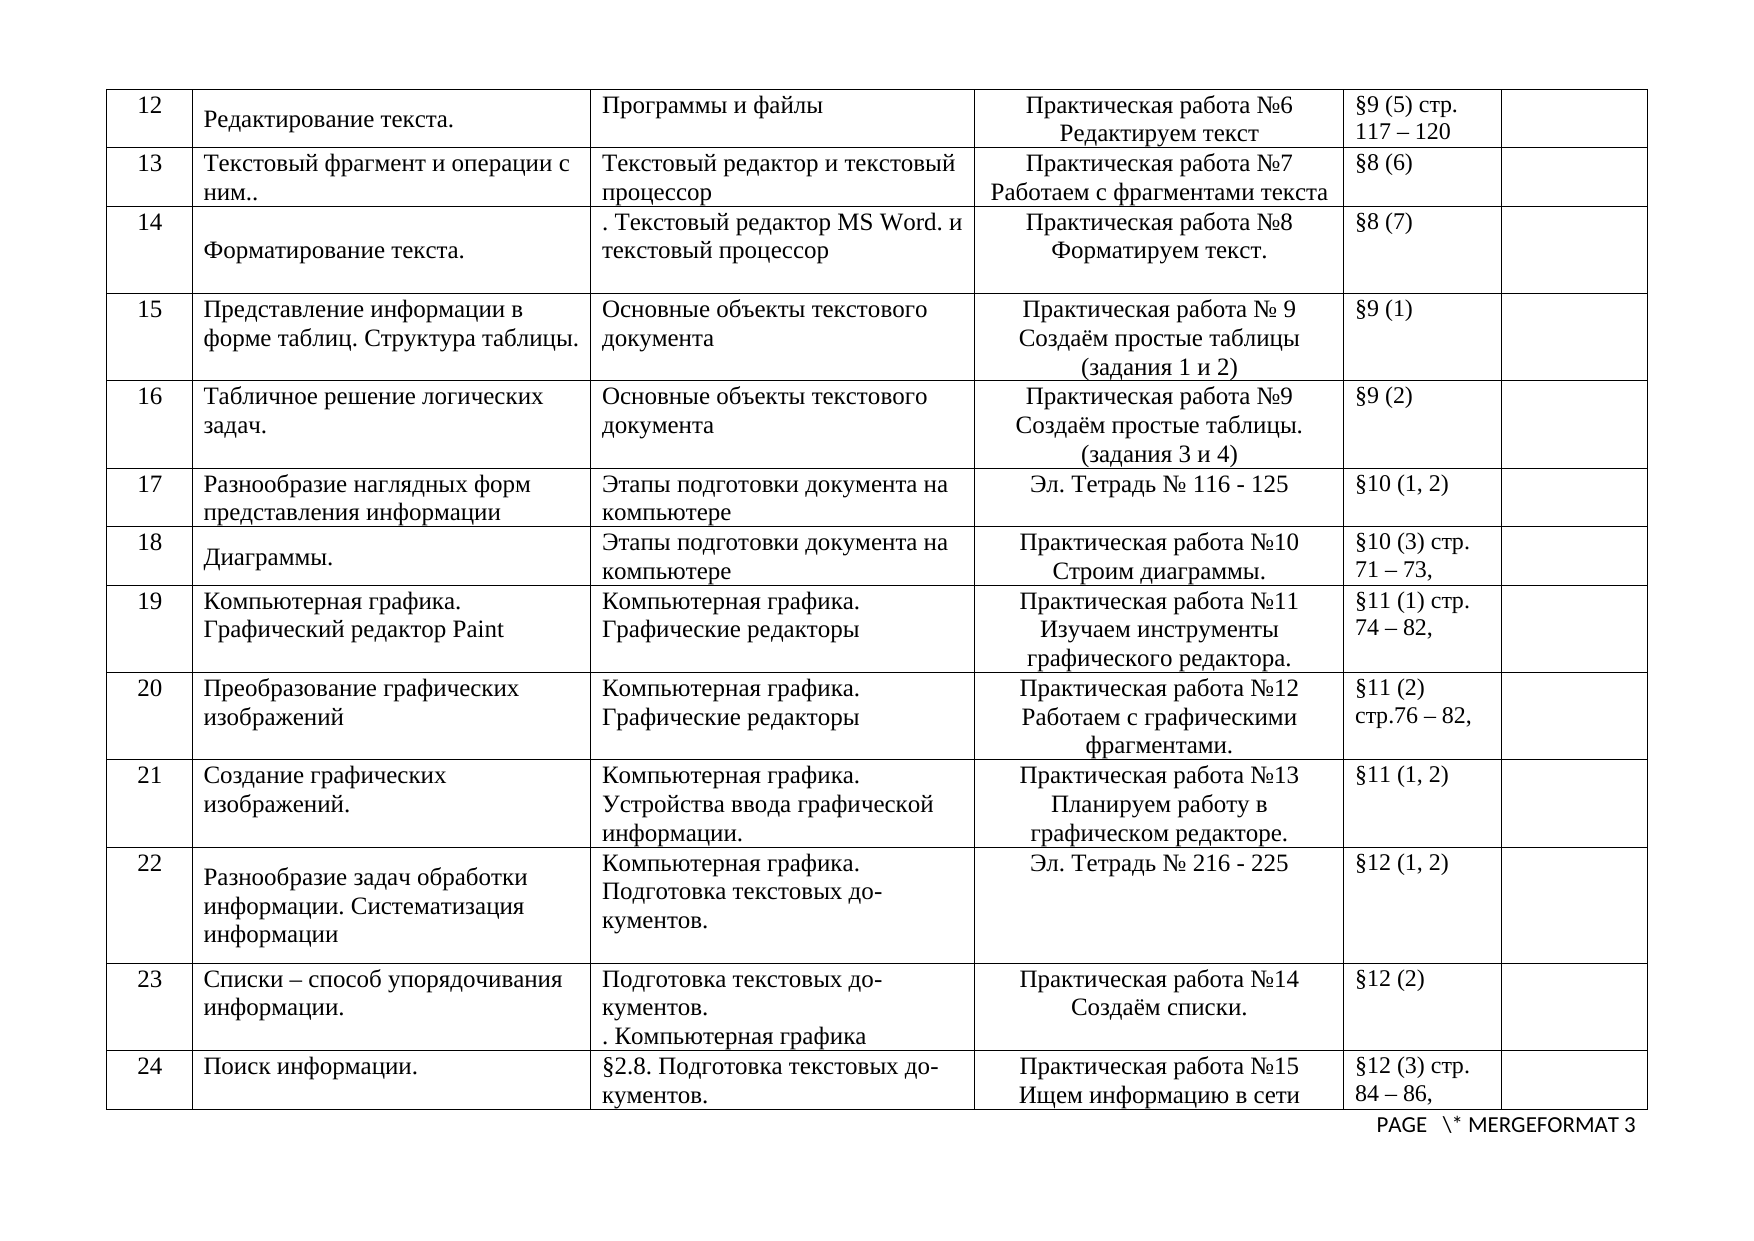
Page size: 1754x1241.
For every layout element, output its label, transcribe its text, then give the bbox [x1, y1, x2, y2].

table_cell [1502, 294, 1647, 380]
table_cell §9 (1) [1344, 294, 1501, 380]
table_cell 22 [107, 848, 192, 963]
table_cell §8 (6) [1344, 148, 1501, 206]
table_cell §11 (2) стр.76 – 82, [1344, 673, 1501, 759]
table_cell §11 (1) стр. 74 – 82, [1344, 586, 1501, 672]
table_cell [1502, 964, 1647, 1050]
table_cell Практическая работа №8 Форматируем текст. [975, 207, 1343, 293]
table_cell 12 [107, 90, 192, 147]
table_cell Практическая работа №12 Работаем с графическими фрагментами. [975, 673, 1343, 759]
table_cell 14 [107, 207, 192, 293]
table_cell 16 [107, 381, 192, 468]
table_cell [1502, 148, 1647, 206]
table_cell [1502, 469, 1647, 526]
table_cell Создание графических изображений. [193, 760, 590, 847]
table_cell Практическая работа № 9 Создаём простые таблицы (задания 1 и 2) [975, 294, 1343, 380]
table_cell 17 [107, 469, 192, 526]
table_cell Эл. Тетрадь № 216 - 225 [975, 848, 1343, 963]
table_cell Табличное решение логических задач. [193, 381, 590, 468]
table_cell §10 (3) стр. 71 – 73, [1344, 527, 1501, 585]
table_cell [1502, 1051, 1647, 1108]
table_cell Эл. Тетрадь № 116 - 125 [975, 469, 1343, 526]
table_cell 20 [107, 673, 192, 759]
table_cell §9 (5) стр. 117 – 120 [1344, 90, 1501, 147]
table_cell Практическая работа №7 Работаем с фрагментами текста [975, 148, 1343, 206]
table_cell §11 (1, 2) [1344, 760, 1501, 847]
table_cell Компьютерная графика. Графический редактор Paint [193, 586, 590, 672]
table_cell Компьютерная графика. Устройства ввода графической информации. [591, 760, 974, 847]
table_cell 24 [107, 1051, 192, 1108]
table_cell Компьютерная графика. Подготовка текстовых документов. [591, 848, 974, 963]
table_cell Основные объекты текстового документа [591, 294, 974, 380]
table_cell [975, 1051, 1343, 1108]
table_cell Программы и файлы [591, 90, 974, 147]
table_cell 19 [107, 586, 192, 672]
table_cell [1502, 673, 1647, 759]
table_cell [1502, 207, 1647, 293]
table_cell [591, 1051, 974, 1108]
table_cell 21 [107, 760, 192, 847]
table_cell 13 [107, 148, 192, 206]
table_cell Поиск информации. [193, 1051, 590, 1108]
table_cell Основные объекты текстового документа [591, 381, 974, 468]
table_cell [1502, 381, 1647, 468]
table_cell [1502, 527, 1647, 585]
table_cell Редактирование текста. [193, 90, 590, 147]
table_cell 18 [107, 527, 192, 585]
table_cell Практическая работа №13 Планируем работу в графическом редакторе. [975, 760, 1343, 847]
table_cell Преобразование графических изображений [193, 673, 590, 759]
table_cell §12 (1, 2) [1344, 848, 1501, 963]
table_cell 15 [107, 294, 192, 380]
table_cell Практическая работа №10 Строим диаграммы. [975, 527, 1343, 585]
table_cell Практическая работа №9 Создаём простые таблицы. (задания 3 и 4) [975, 381, 1343, 468]
table_cell Форматирование текста. [193, 207, 590, 293]
table_cell Текстовый редактор и текстовый процессор [591, 148, 974, 206]
table_cell Практическая работа №14 Создаём списки. [975, 964, 1343, 1050]
table_cell §9 (2) [1344, 381, 1501, 468]
table_cell Практическая работа №6 Редактируем текст [975, 90, 1343, 147]
table_cell Списки – способ упорядочивания информации. [193, 964, 590, 1050]
table_cell Разнообразие задач обработки информации. Систематизация информации [193, 848, 590, 963]
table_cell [1344, 1051, 1501, 1108]
table_cell §12 (2) [1344, 964, 1501, 1050]
table_cell Этапы подготовки документа на компьютере [591, 469, 974, 526]
table_cell Текстовый фрагмент и операции с ним.. [193, 148, 590, 206]
table_cell Диаграммы. [193, 527, 590, 585]
table_cell Практическая работа №11 Изучаем инструменты графического редактора. [975, 586, 1343, 672]
table_cell Этапы подготовки документа на компьютере [591, 527, 974, 585]
table_cell Компьютерная графика. Графические редакторы [591, 586, 974, 672]
table_cell [1502, 760, 1647, 847]
table_cell Подготовка текстовых документов. . Компьютерная графика [591, 964, 974, 1050]
table_cell . Текстовый редактор MS Word. и текстовый процессор [591, 207, 974, 293]
table_cell §8 (7) [1344, 207, 1501, 293]
table_cell §10 (1, 2) [1344, 469, 1501, 526]
table_cell Разнообразие наглядных форм представления информации [193, 469, 590, 526]
table_cell Представление информации в форме таблиц. Структура таблицы. [193, 294, 590, 380]
table_cell [1502, 90, 1647, 147]
table_cell 23 [107, 964, 192, 1050]
table_cell [1502, 848, 1647, 963]
table_cell Компьютерная графика. Графические редакторы [591, 673, 974, 759]
table_cell [1502, 586, 1647, 672]
